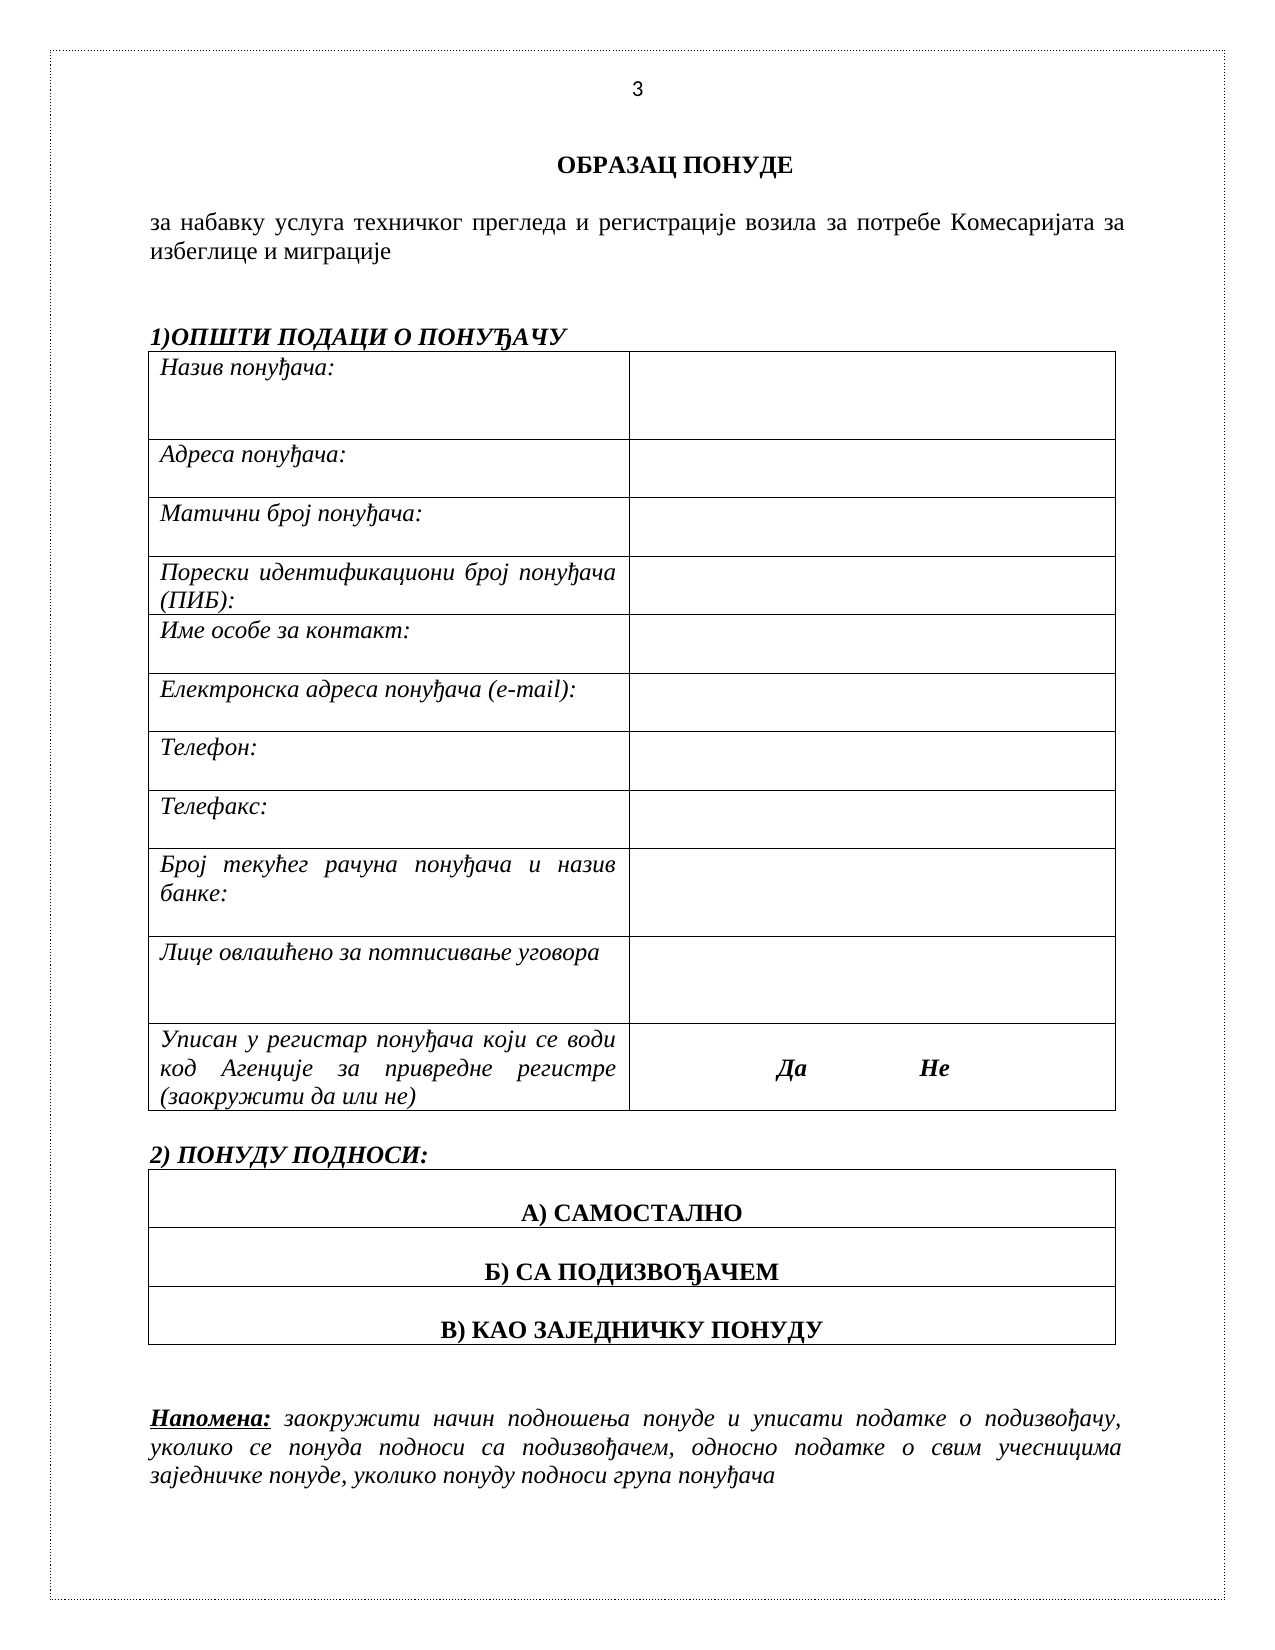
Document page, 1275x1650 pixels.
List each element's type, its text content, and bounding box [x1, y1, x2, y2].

table_cell [630, 615, 1115, 673]
table_cell Порески идентификациони број понуђача (ПИБ): [149, 557, 629, 614]
table_cell Електронска адреса понуђача (e-mail): [149, 674, 629, 731]
table_cell Број текућег рачуна понуђача и назив банке: [149, 849, 629, 936]
table_header Назив понуђача: [149, 352, 629, 438]
table_cell Лице овлашћено за потписивање уговора [149, 937, 629, 1023]
table_cell [630, 440, 1115, 497]
table_cell Да Не [630, 1024, 1115, 1110]
table_cell [630, 498, 1115, 556]
text 2) ПОНУДУ ПОДНОСИ: [150, 1140, 1125, 1169]
table_cell Матични број понуђача: [149, 498, 629, 556]
table_cell [630, 557, 1115, 614]
text 1)ОПШТИ ПОДАЦИ О ПОНУЂАЧУ [150, 322, 1125, 351]
table_cell [630, 791, 1115, 848]
text за набавку услуга техничког прегледа и регистрације возила за потребе Комесаријата за избеглице и миграције [150, 207, 1125, 265]
table_cell Име особе за контакт: [149, 615, 629, 673]
text Напомена: заокружити начин подношења понуде и уписати податке о подизвођачу, уколико се понуда подноси са подизвођачем, односно податке о свим учесницима заједничке понуде, уколико понуду подноси група понуђача [150, 1403, 1125, 1489]
text ОБРАЗАЦ ПОНУДЕ [225, 150, 1125, 179]
table_cell [630, 937, 1115, 1023]
table_cell В) КАО ЗАЈЕДНИЧКУ ПОНУДУ [149, 1287, 1115, 1344]
table_cell Уписан у регистар понуђача који се води код Агенције за привредне регистре (заокружити да или не) [149, 1024, 629, 1110]
table_cell Адреса понуђача: [149, 440, 629, 497]
table_header [630, 352, 1115, 438]
table_cell Телефакс: [149, 791, 629, 848]
table_header А) САМОСТАЛНО [149, 1170, 1115, 1227]
table_cell Б) СА ПОДИЗВОЂАЧЕМ [149, 1228, 1115, 1286]
table_cell [630, 849, 1115, 936]
table_cell Телефон: [149, 732, 629, 790]
table_cell [630, 674, 1115, 731]
table_cell [630, 732, 1115, 790]
